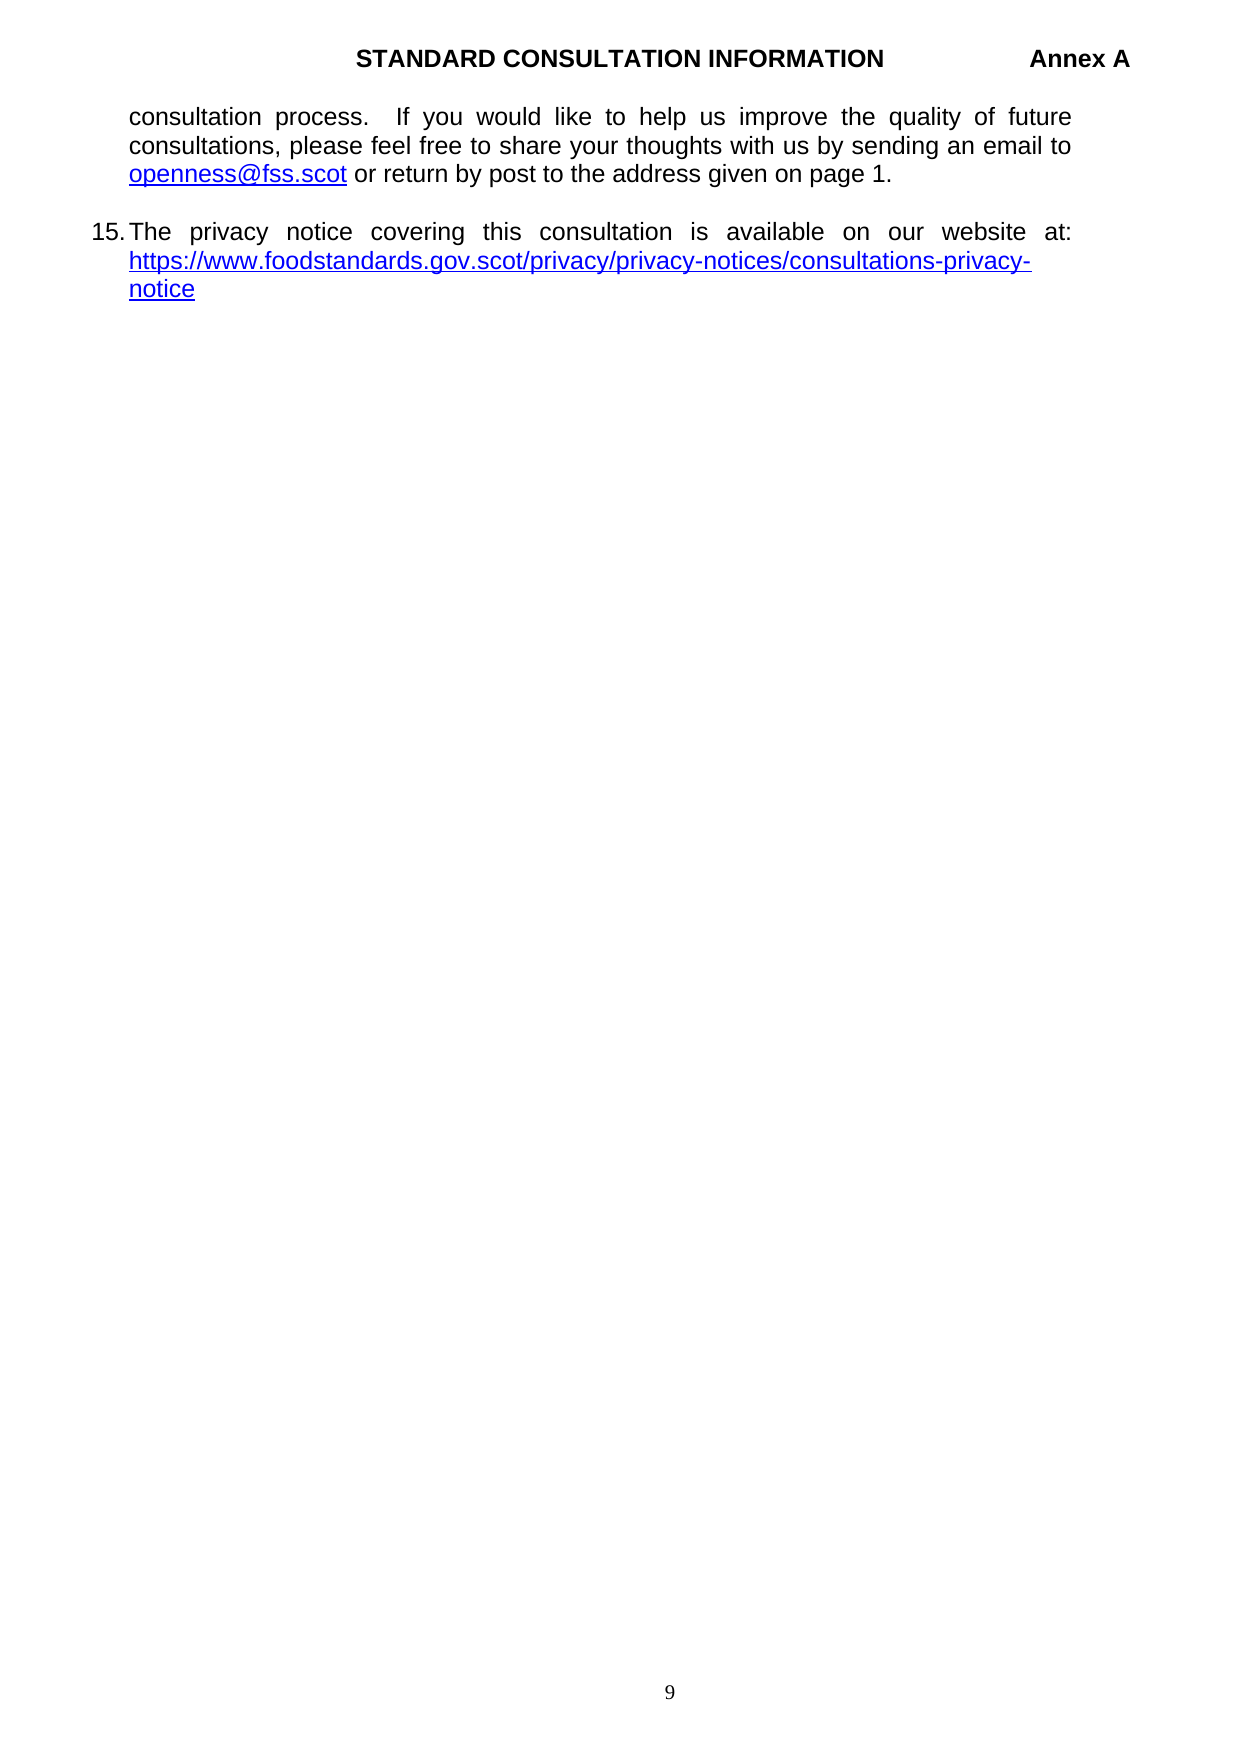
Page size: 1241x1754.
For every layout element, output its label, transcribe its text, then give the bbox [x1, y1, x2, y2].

list The privacy notice covering this consultation is available on our website at: https://www.foodstandards.gov.scot/privacy/privacy-notices/consultations-privacy-notice [91, 217, 1073, 303]
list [91, 102, 1073, 188]
